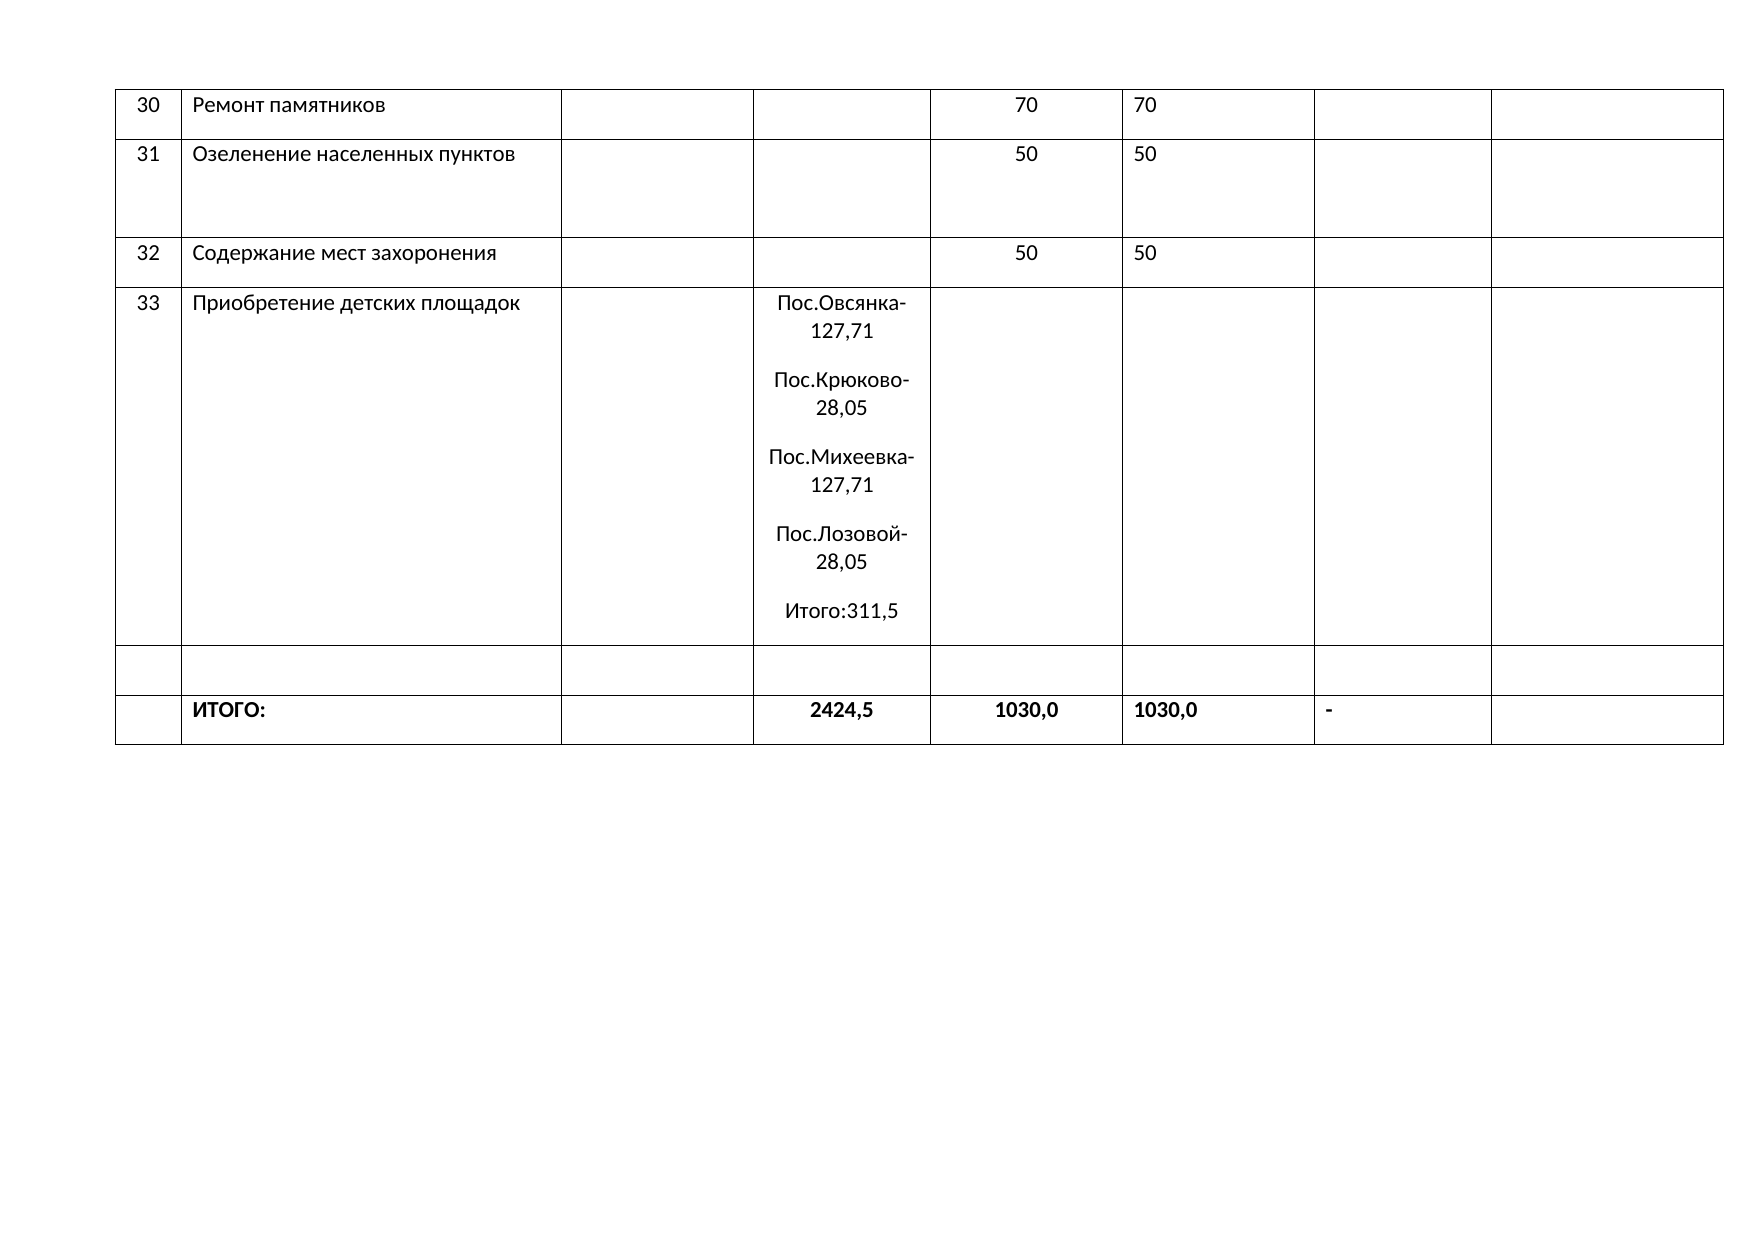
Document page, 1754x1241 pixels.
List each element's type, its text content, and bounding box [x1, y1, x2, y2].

table_cell [1123, 646, 1314, 694]
table_cell [1492, 288, 1723, 644]
table_cell [562, 140, 753, 237]
table_cell [562, 646, 753, 694]
table_cell [1492, 140, 1723, 237]
table_cell 50 [931, 238, 1122, 287]
table_cell 32 [116, 238, 181, 287]
table_cell [1315, 288, 1491, 644]
table_cell 50 [1123, 140, 1314, 237]
table_cell 1030,0 [1123, 696, 1314, 744]
table_cell 33 [116, 288, 181, 644]
table_cell [754, 90, 930, 138]
table_cell [562, 238, 753, 287]
table_cell 31 [116, 140, 181, 237]
table_cell [931, 288, 1122, 644]
table_cell 1030,0 [931, 696, 1122, 744]
table_cell [182, 646, 561, 694]
table_cell Пос.Овсянка- 127,71 Пос.Крюково-28,05 Пос.Михеевка-127,71 Пос.Лозовой-28,05 Итого:311,5 [754, 288, 930, 644]
table_cell - [1315, 696, 1491, 744]
table_cell [562, 90, 753, 138]
table_cell [562, 288, 753, 644]
table_cell Приобретение детских площадок [182, 288, 561, 644]
table_cell [1492, 696, 1723, 744]
table_cell [1492, 646, 1723, 694]
table_cell 2424,5 [754, 696, 930, 744]
table_cell 50 [1123, 238, 1314, 287]
table_cell [1315, 238, 1491, 287]
table_cell [116, 646, 181, 694]
table_cell 70 [1123, 90, 1314, 138]
table_cell [1315, 646, 1491, 694]
table_cell [1315, 140, 1491, 237]
table_cell [754, 238, 930, 287]
table_cell 30 [116, 90, 181, 138]
table_cell [1492, 90, 1723, 138]
table_cell [754, 140, 930, 237]
table_cell 70 [931, 90, 1122, 138]
table_cell ИТОГО: [182, 696, 561, 744]
table_cell Озеленение населенных пунктов [182, 140, 561, 237]
table_cell [562, 696, 753, 744]
table_cell [1492, 238, 1723, 287]
table_cell Ремонт памятников [182, 90, 561, 138]
table_cell Содержание мест захоронения [182, 238, 561, 287]
table_cell [754, 646, 930, 694]
table_cell [116, 696, 181, 744]
table_cell 50 [931, 140, 1122, 237]
table_cell [931, 646, 1122, 694]
table_cell [1315, 90, 1491, 138]
table_cell [1123, 288, 1314, 644]
